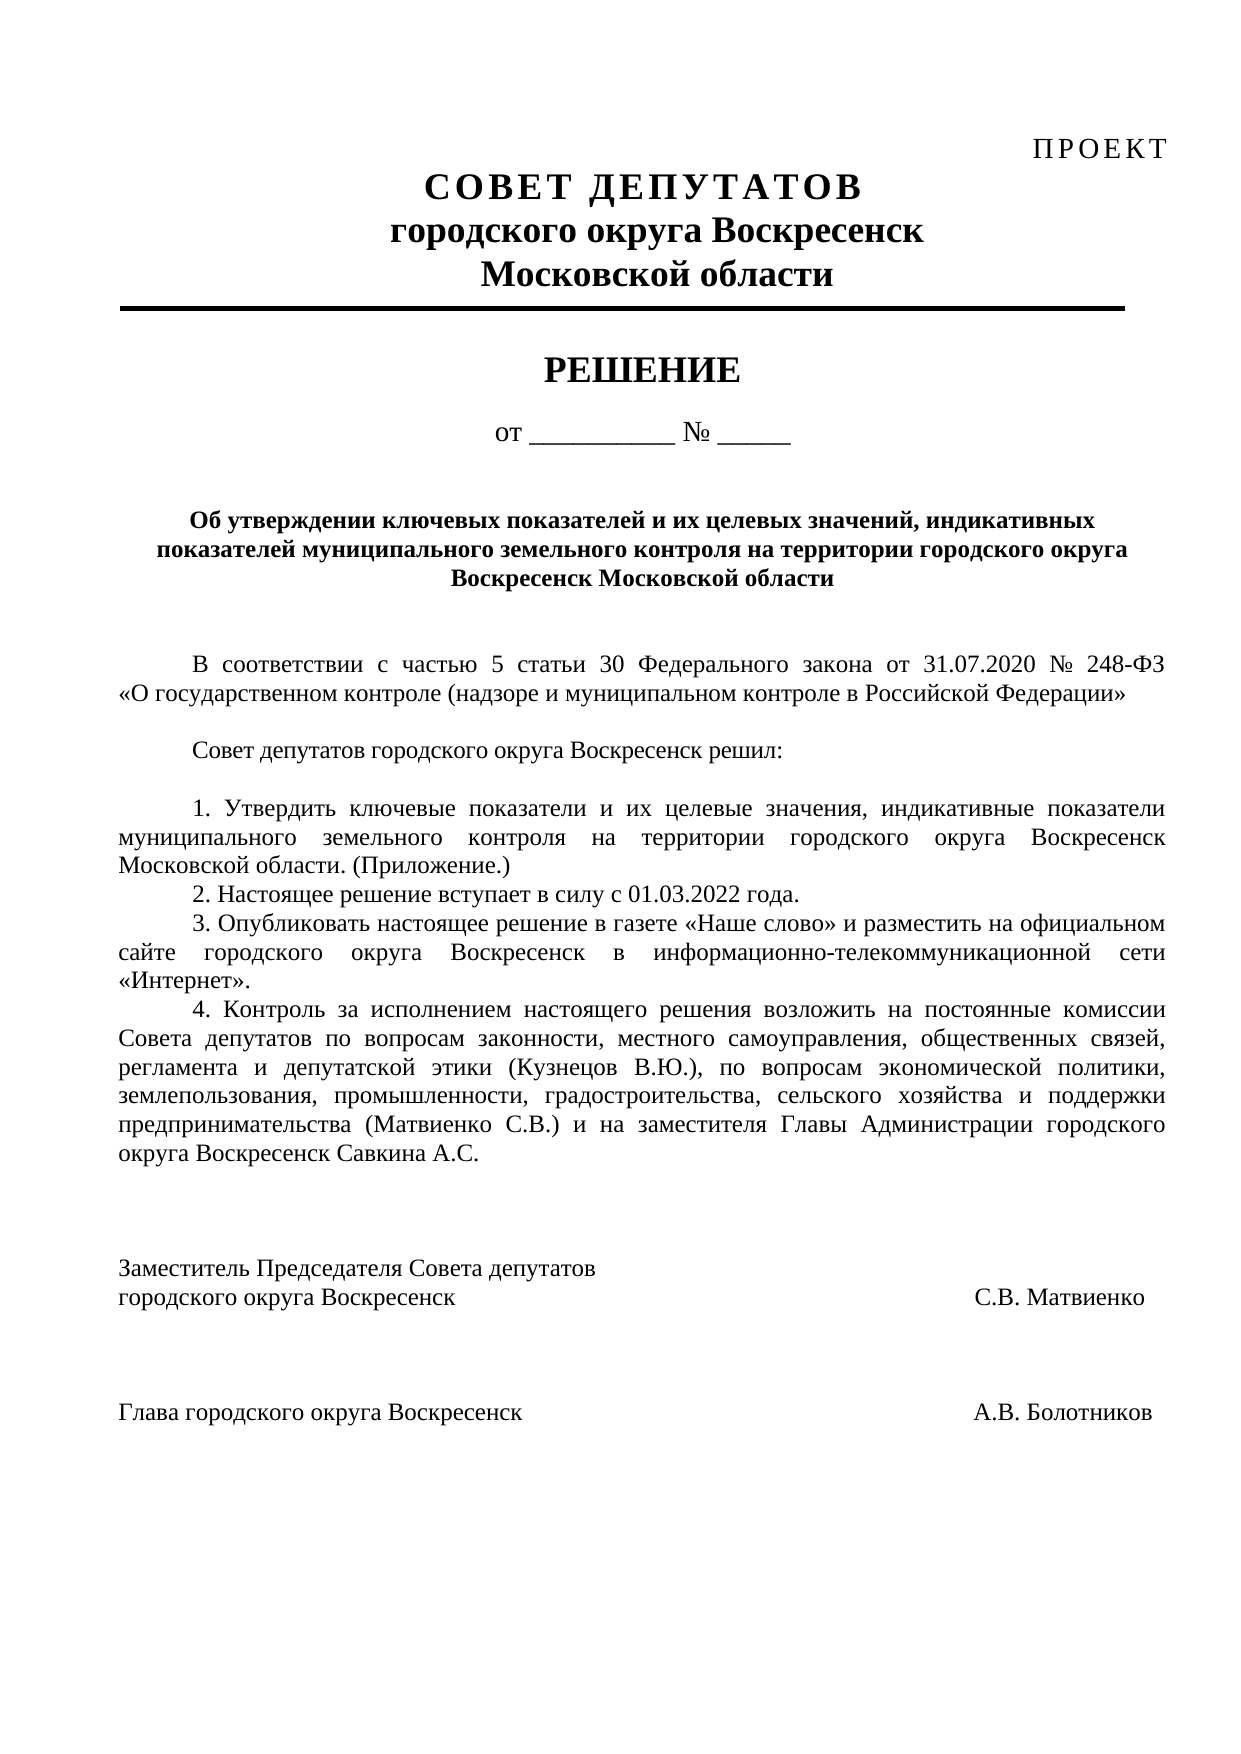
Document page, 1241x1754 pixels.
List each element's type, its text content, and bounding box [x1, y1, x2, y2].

text 3. Опубликовать настоящее решение в газете «Наше слово» и разместить на официальном сайте городского округа Воскресенск в информационно-телекоммуникационной сети «Интернет». [118, 908, 1167, 994]
text Московской области [118, 251, 1167, 294]
text СОВЕТ ДЕПУТАТОВ [118, 165, 1167, 208]
text городского округа Воскресенск [118, 208, 1167, 251]
text 4. Контроль за исполнением настоящего решения возложить на постоянные комиссии Совета депутатов по вопросам законности, местного самоуправления, общественных связей, регламента и депутатской этики (Кузнецов В.Ю.), по вопросам экономической политики, землепользования, промышленности, градостроительства, сельского хозяйства и поддержки предпринимательства (Матвиенко С.В.) и на заместителя Главы Администрации городского округа Воскресенск Савкина А.С. [118, 994, 1167, 1167]
text городского округа Воскресенск С.В. Матвиенко [118, 1282, 1167, 1310]
text 1. Утвердить ключевые показатели и их целевые значения, индикативные показатели муниципального земельного контроля на территории городского округа Воскресенск Московской области. (Приложение.) [118, 793, 1167, 879]
text Заместитель Председателя Совета депутатов [118, 1253, 1167, 1282]
text Глава городского округа Воскресенск А.В. Болотников [118, 1397, 1167, 1425]
text от __________ № _____ [118, 414, 1167, 448]
text 2. Настоящее решение вступает в силу с 01.03.2022 года. [118, 879, 1167, 908]
text Совет депутатов городского округа Воскресенск решил: [118, 735, 1167, 764]
text В соответствии с частью 5 статьи 30 Федерального закона от 31.07.2020 № 248-ФЗ «О государственном контроле (надзоре и муниципальном контроле в Российской Федерации» [118, 649, 1167, 707]
text РЕШЕНИЕ [118, 347, 1167, 390]
text Об утверждении ключевых показателей и их целевых значений, индикативных показателей муниципального земельного контроля на территории городского округа Воскресенск Московской области [118, 505, 1167, 592]
text ПРОЕКТ [118, 131, 1167, 165]
